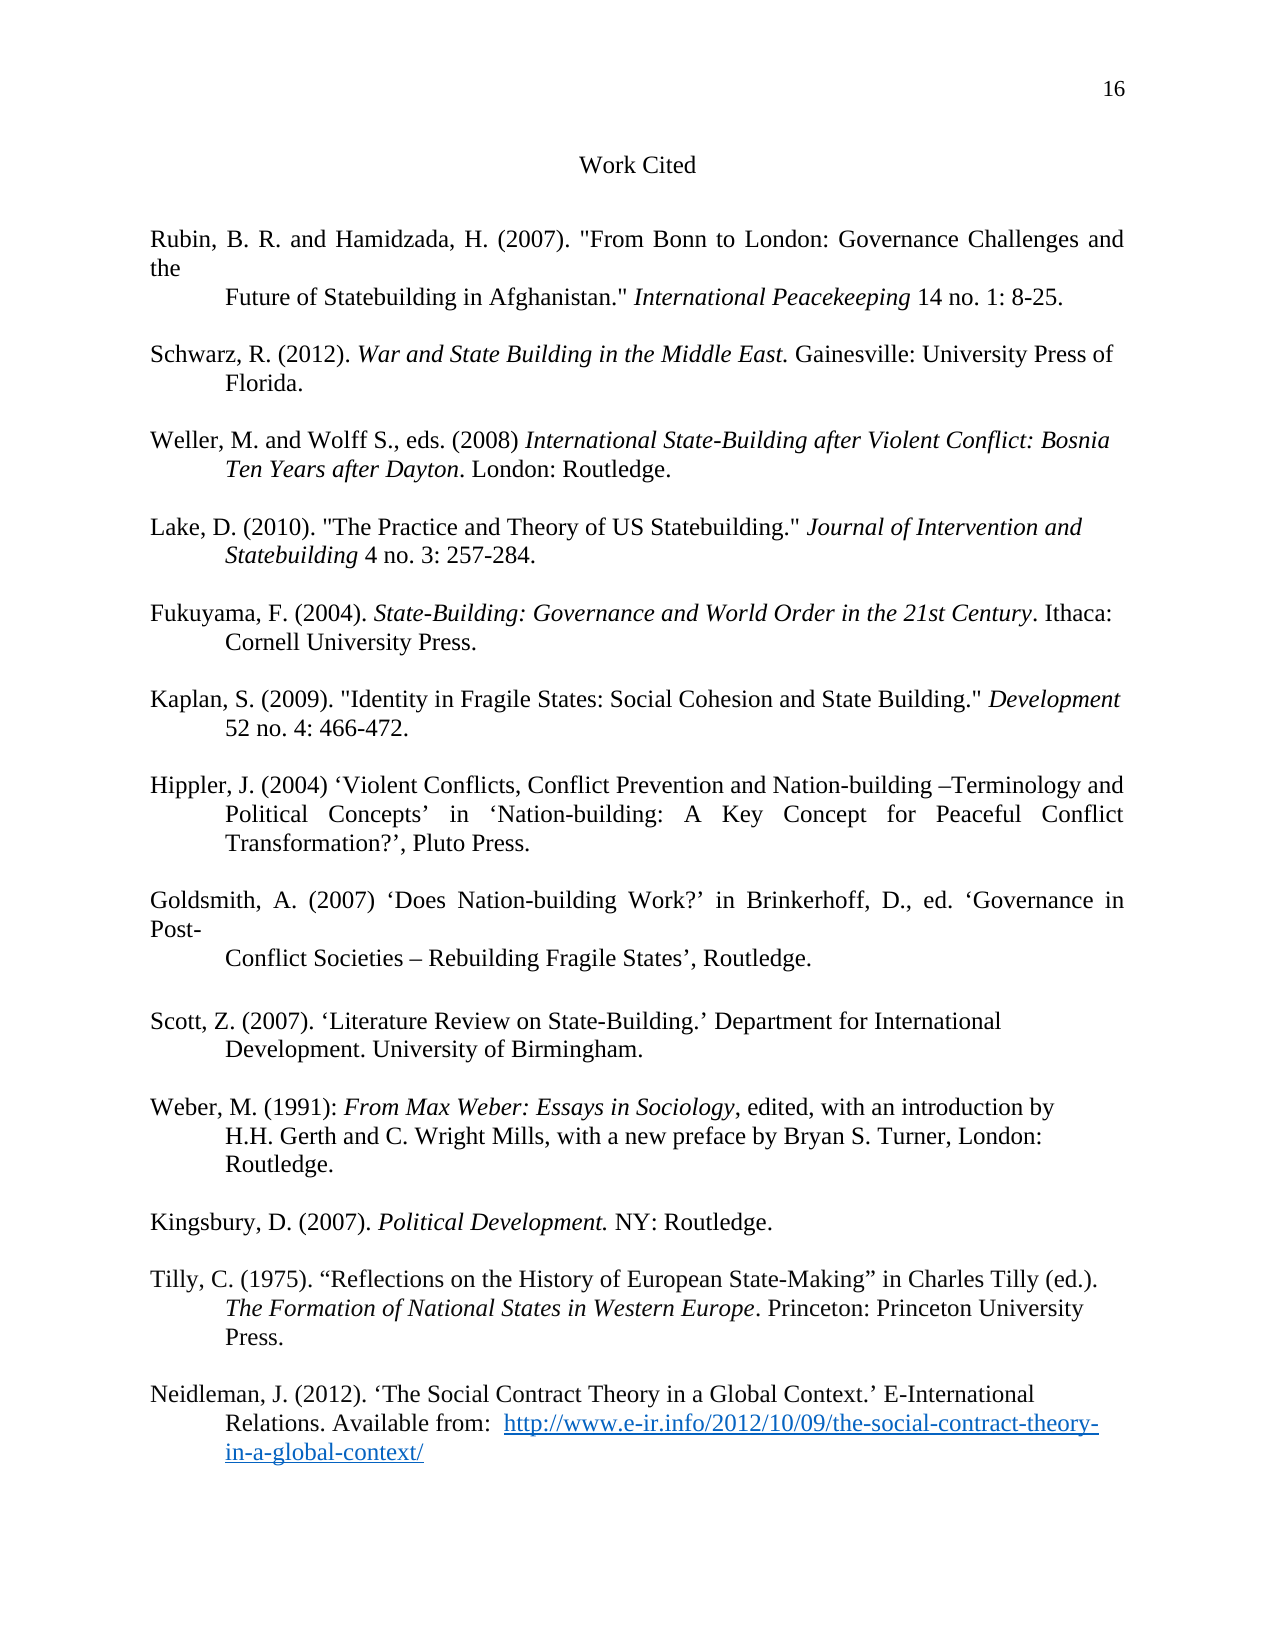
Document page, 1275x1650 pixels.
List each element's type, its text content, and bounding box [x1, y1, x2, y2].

text The Formation of National States in Western Europe. Princeton: Princeton University Press. [225, 1293, 1125, 1351]
text Cornell University Press. [150, 627, 1125, 655]
text Kingsbury, D. (2007). Political Development. NY: Routledge. [150, 1207, 1125, 1236]
text Work Cited [150, 150, 1125, 179]
text Development. University of Birmingham. [150, 1034, 1125, 1063]
text Conflict Societies – Rebuilding Fragile States’, Routledge. [150, 943, 1125, 972]
text Scott, Z. (2007). ‘Literature Review on State-Building.’ Department for International [150, 1006, 1125, 1034]
text Goldsmith, A. (2007) ‘Does Nation-building Work?’ in Brinkerhoff, D., ed. ‘Governance in Post- [150, 885, 1125, 943]
text Kaplan, S. (2009). "Identity in Fragile States: Social Cohesion and State Building." Development [150, 684, 1125, 713]
text Ten Years after Dayton. London: Routledge. [150, 454, 1125, 483]
text Weller, M. and Wolff S., eds. (2008) International State-Building after Violent Conflict: Bosnia [150, 425, 1125, 454]
text Relations. Available from: http://www.e-ir.info/2012/10/09/the-social-contract-theory-in-a-global-context/ [225, 1408, 1125, 1466]
text Florida. [150, 368, 1125, 397]
text Tilly, C. (1975). “Reflections on the History of European State-Making” in Charles Tilly (ed.). [150, 1264, 1125, 1293]
text Future of Statebuilding in Afghanistan." International Peacekeeping 14 no. 1: 8-25. [150, 282, 1125, 310]
text Hippler, J. (2004) ‘Violent Conflicts, Conflict Prevention and Nation-building –Terminology and [150, 770, 1125, 799]
text Routledge. [150, 1149, 1125, 1178]
text Political Concepts’ in ‘Nation-building: A Key Concept for Peaceful Conflict Transformation?’, Pluto Press. [225, 799, 1125, 857]
text Schwarz, R. (2012). War and State Building in the Middle East. Gainesville: University Press of [150, 339, 1125, 368]
text 52 no. 4: 466-472. [150, 713, 1125, 742]
text Lake, D. (2010). "The Practice and Theory of US Statebuilding." Journal of Intervention and [150, 512, 1125, 540]
text H.H. Gerth and C. Wright Mills, with a new preface by Bryan S. Turner, London: [150, 1121, 1125, 1149]
text Rubin, B. R. and Hamidzada, H. (2007). "From Bonn to London: Governance Challenges and the [150, 224, 1125, 282]
text Fukuyama, F. (2004). State-Building: Governance and World Order in the 21st Century. Ithaca: [150, 598, 1125, 627]
text Statebuilding 4 no. 3: 257-284. [150, 540, 1125, 569]
text Weber, M. (1991): From Max Weber: Essays in Sociology, edited, with an introduction by [150, 1092, 1125, 1121]
text Neidleman, J. (2012). ‘The Social Contract Theory in a Global Context.’ E-International [150, 1379, 1125, 1408]
